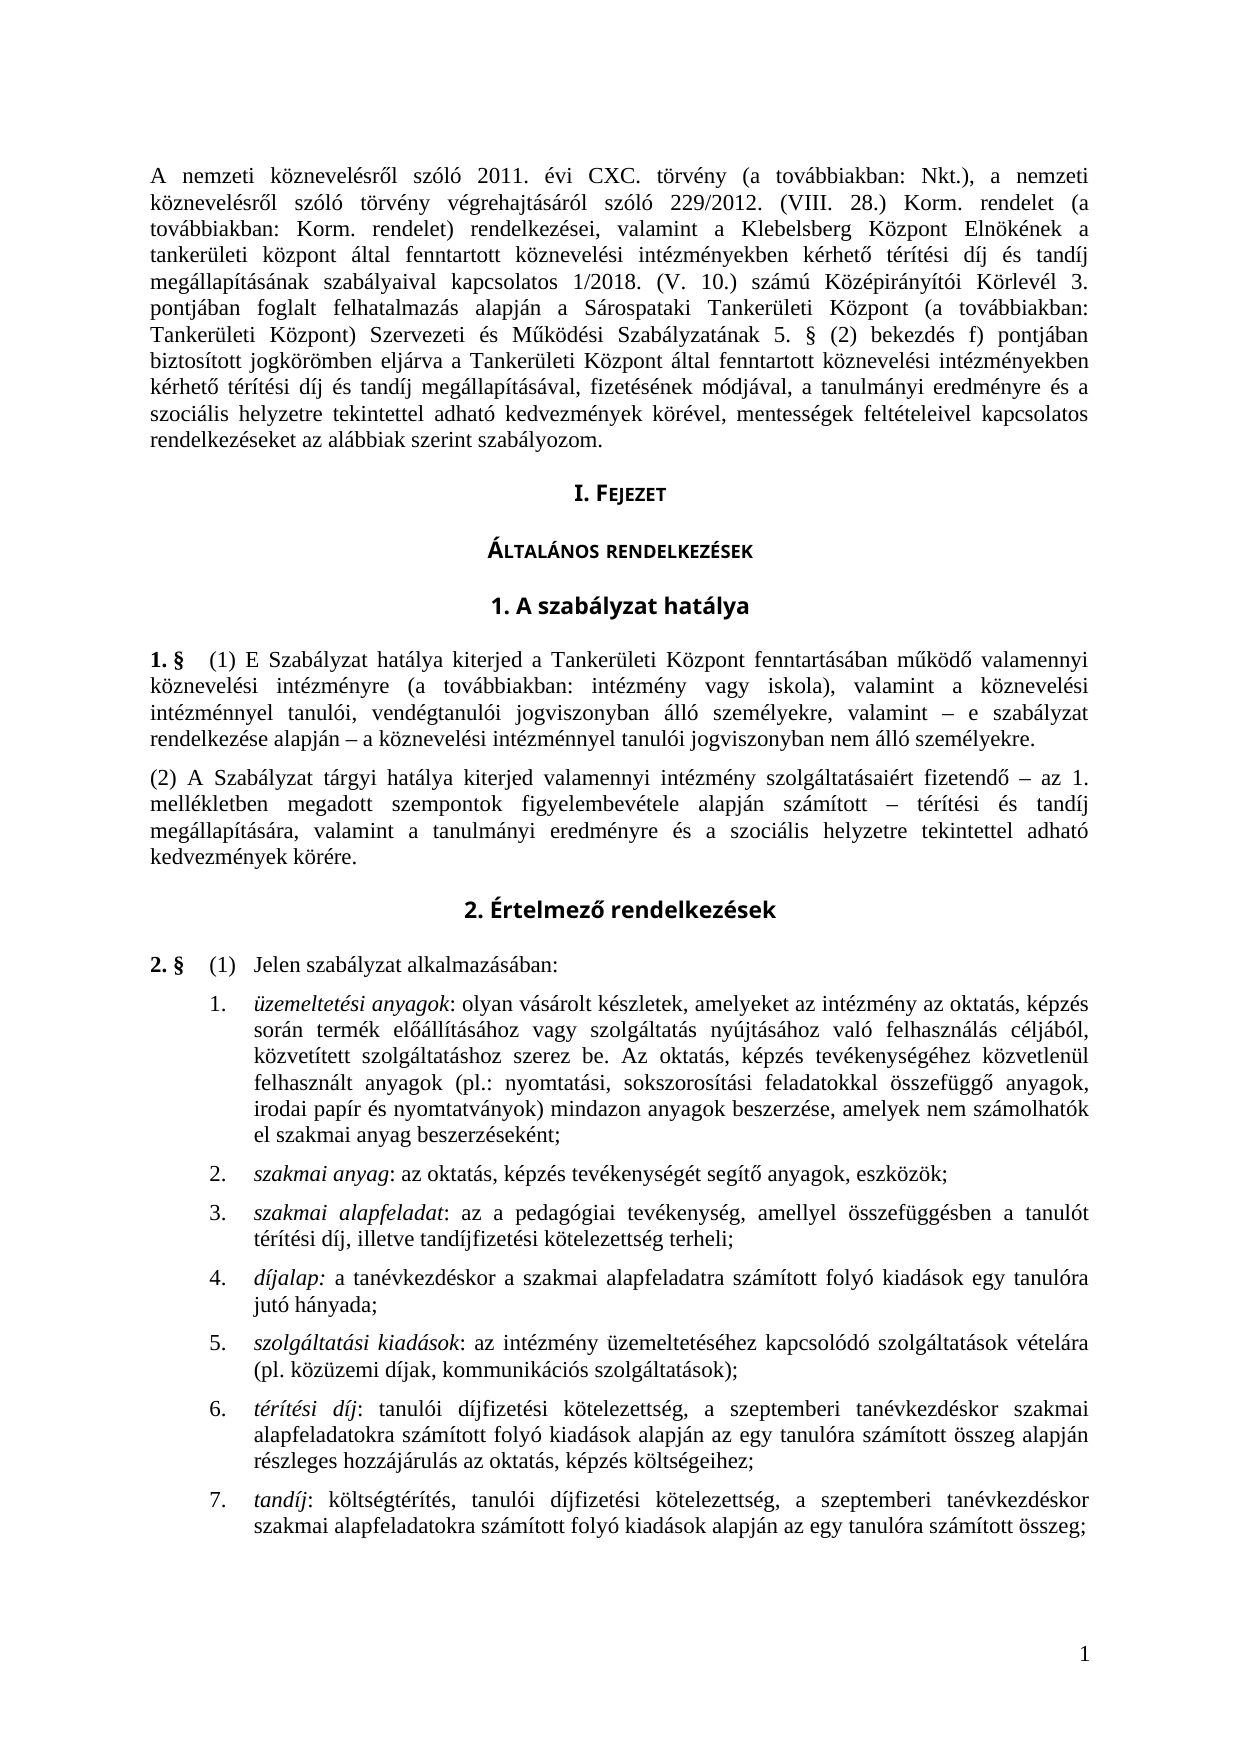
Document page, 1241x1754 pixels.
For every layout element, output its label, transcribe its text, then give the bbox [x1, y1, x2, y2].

text 7. tandíj: költségtérítés, tanulói díjfizetési kötelezettség, a szeptemberi tanévkezdéskor szakmai alapfeladatokra számított folyó kiadások alapján az egy tanulóra számított összeg; [209, 1486, 1090, 1539]
text 2. § (1) Jelen szabályzat alkalmazásában: [150, 951, 1090, 977]
text 1. A szabályzat hatálya [150, 590, 1090, 621]
text 3. szakmai alapfeladat: az a pedagógiai tevékenység, amellyel összefüggésben a tanulót térítési díj, illetve tandíjfizetési kötelezettség terheli; [209, 1199, 1090, 1252]
text A nemzeti köznevelésről szóló 2011. évi CXC. törvény (a továbbiakban: Nkt.), a nemzeti köznevelésről szóló törvény végrehajtásáról szóló 229/2012. (VIII. 28.) Korm. rendelet (a továbbiakban: Korm. rendelet) rendelkezései, valamint a Klebelsberg Központ Elnökének a tankerületi központ által fenntartott köznevelési intézményekben kérhető térítési díj és tandíj megállapításának szabályaival kapcsolatos 1/2018. (V. 10.) számú Középirányítói Körlevél 3. pontjában foglalt felhatalmazás alapján a Sárospataki Tankerületi Központ (a továbbiakban: Tankerületi Központ) Szervezeti és Működési Szabályzatának 5. § (2) bekezdés f) pontjában biztosított jogkörömben eljárva a Tankerületi Központ által fenntartott köznevelési intézményekben kérhető térítési díj és tandíj megállapításával, fizetésének módjával, a tanulmányi eredményre és a szociális helyzetre tekintettel adható kedvezmények körével, mentességek feltételeivel kapcsolatos rendelkezéseket az alábbiak szerint szabályozom. [150, 162, 1090, 452]
text I. Fejezet [150, 477, 1090, 509]
text 2. szakmai anyag: az oktatás, képzés tevékenységét segítő anyagok, eszközök; [209, 1160, 1090, 1187]
text 1. üzemeltetési anyagok: olyan vásárolt készletek, amelyeket az intézmény az oktatás, képzés során termék előállításához vagy szolgáltatás nyújtásához való felhasználás céljából, közvetített szolgáltatáshoz szerez be. Az oktatás, képzés tevékenységéhez közvetlenül felhasznált anyagok (pl.: nyomtatási, sokszorosítási feladatokkal összefüggő anyagok, irodai papír és nyomtatványok) mindazon anyagok beszerzése, amelyek nem számolhatók el szakmai anyag beszerzéseként; [209, 989, 1090, 1148]
text 1. § (1) E Szabályzat hatálya kiterjed a Tankerületi Központ fenntartásában működő valamennyi köznevelési intézményre (a továbbiakban: intézmény vagy iskola), valamint a köznevelési intézménnyel tanulói, vendégtanulói jogviszonyban álló személyekre, valamint – e szabályzat rendelkezése alapján – a köznevelési intézménnyel tanulói jogviszonyban nem álló személyekre. [150, 646, 1090, 752]
text 4. díjalap: a tanévkezdéskor a szakmai alapfeladatra számított folyó kiadások egy tanulóra jutó hányada; [209, 1264, 1090, 1317]
text 2. Értelmező rendelkezések [150, 894, 1090, 926]
text 6. térítési díj: tanulói díjfizetési kötelezettség, a szeptemberi tanévkezdéskor szakmai alapfeladatokra számított folyó kiadások alapján az egy tanulóra számított összeg alapján részleges hozzájárulás az oktatás, képzés költségeihez; [209, 1395, 1090, 1474]
text 5. szolgáltatási kiadások: az intézmény üzemeltetéséhez kapcsolódó szolgáltatások vételára (pl. közüzemi díjak, kommunikációs szolgáltatások); [209, 1329, 1090, 1382]
text Általános rendelkezések [150, 534, 1090, 565]
text (2) A Szabályzat tárgyi hatálya kiterjed valamennyi intézmény szolgáltatásaiért fizetendő – az 1. mellékletben megadott szempontok figyelembevétele alapján számított – térítési és tandíj megállapítására, valamint a tanulmányi eredményre és a szociális helyzetre tekintettel adható kedvezmények körére. [150, 764, 1090, 869]
